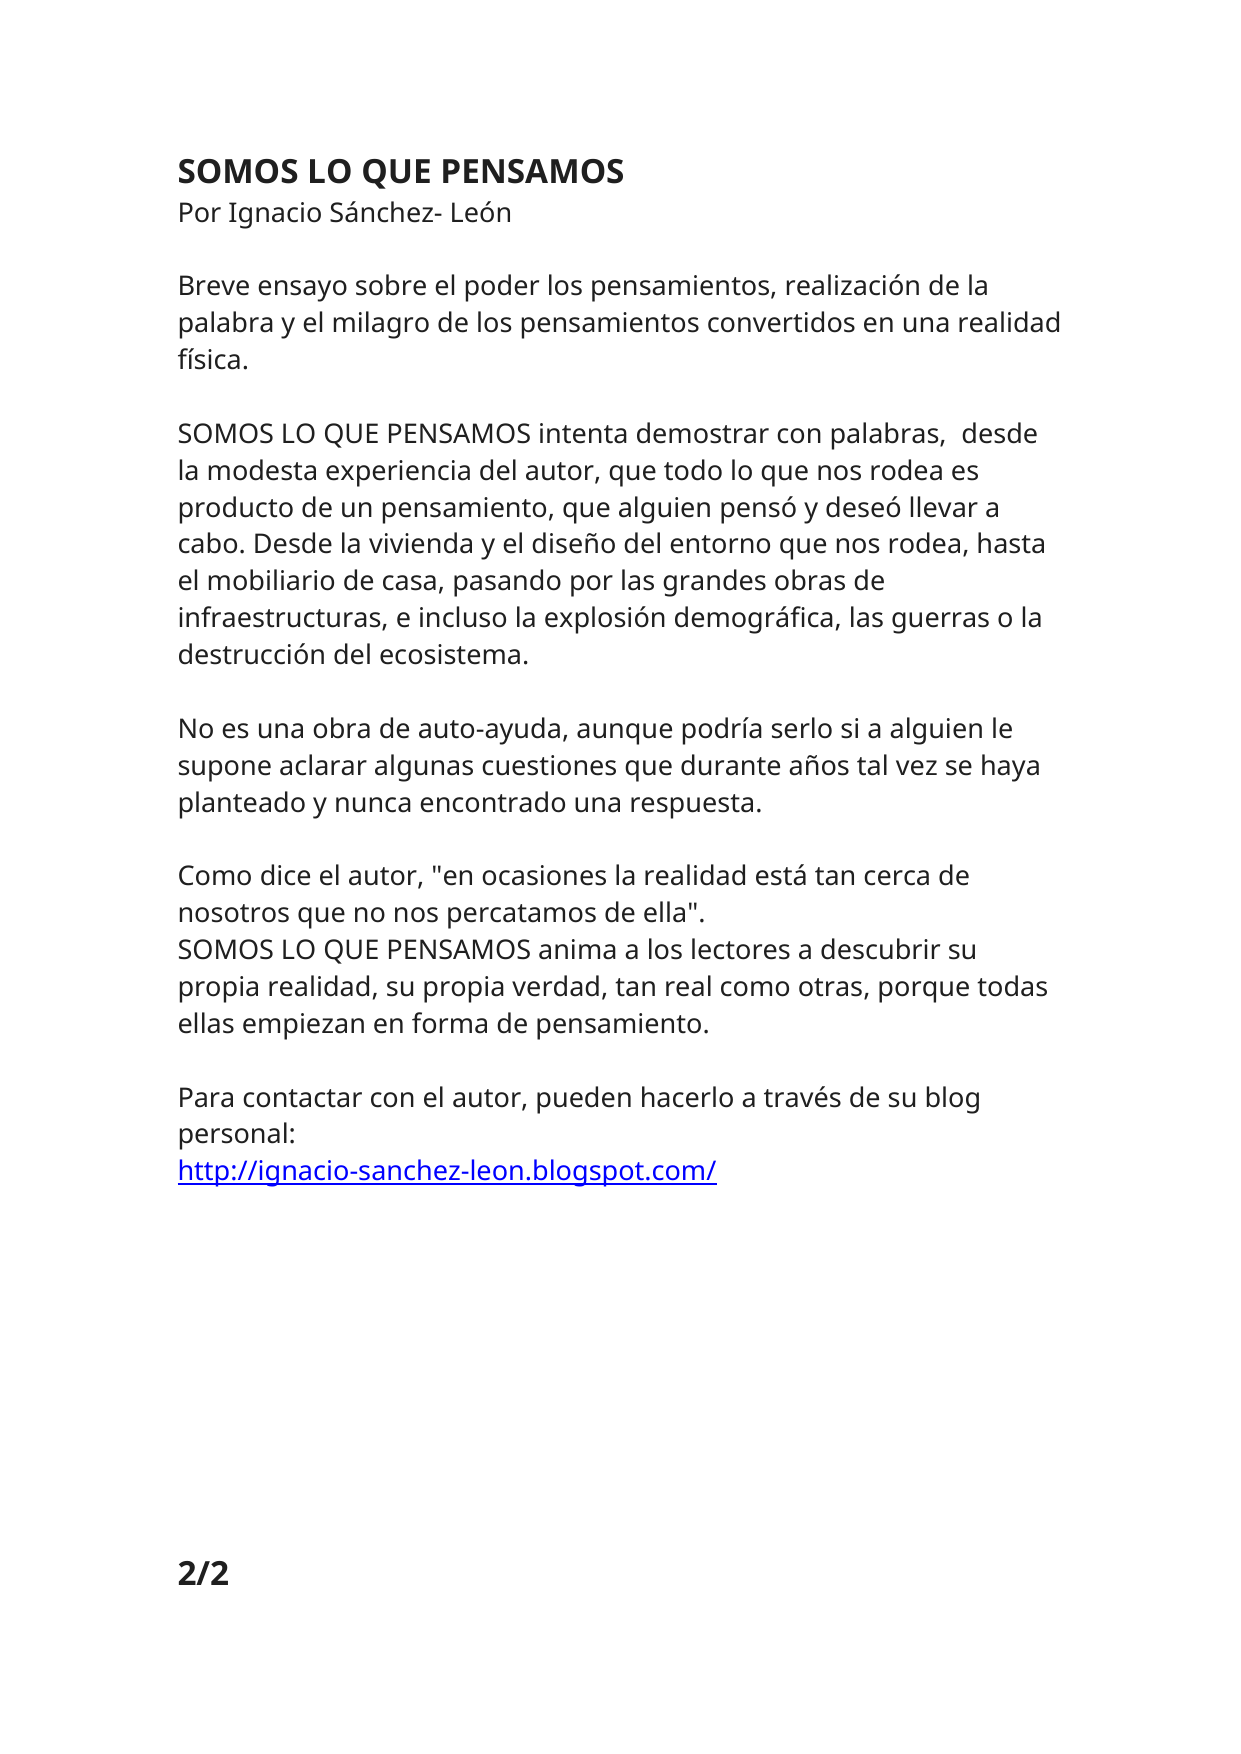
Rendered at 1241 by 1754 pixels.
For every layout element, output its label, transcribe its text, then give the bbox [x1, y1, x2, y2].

text SOMOS LO QUE PENSAMOS [177, 148, 1063, 193]
text Breve ensayo sobre el poder los pensamientos, realización de la palabra y el milagro de los pensamientos convertidos en una realidad física. [177, 267, 1063, 377]
text Para contactar con el autor, pueden hacerlo a través de su blog personal: [177, 1078, 1063, 1152]
text Como dice el autor, "en ocasiones la realidad está tan cerca de nosotros que no nos percatamos de ella". [177, 857, 1063, 931]
text 2/2 [177, 1550, 1063, 1595]
text SOMOS LO QUE PENSAMOS anima a los lectores a descubrir su propia realidad, su propia verdad, tan real como otras, porque todas ellas empiezan en forma de pensamiento. [177, 931, 1063, 1041]
text http://ignacio-sanchez-leon.blogspot.com/ [177, 1152, 1063, 1189]
text SOMOS LO QUE PENSAMOS intenta demostrar con palabras, desde la modesta experiencia del autor, que todo lo que nos rodea es producto de un pensamiento, que alguien pensó y deseó llevar a cabo. Desde la vivienda y el diseño del entorno que nos rodea, hasta el mobiliario de casa, pasando por las grandes obras de infraestructuras, e incluso la explosión demográfica, las guerras o la destrucción del ecosistema. [177, 414, 1063, 672]
text No es una obra de auto-ayuda, aunque podría serlo si a alguien le supone aclarar algunas cuestiones que durante años tal vez se haya planteado y nunca encontrado una respuesta. [177, 709, 1063, 820]
text Por Ignacio Sánchez- León [177, 193, 1063, 230]
